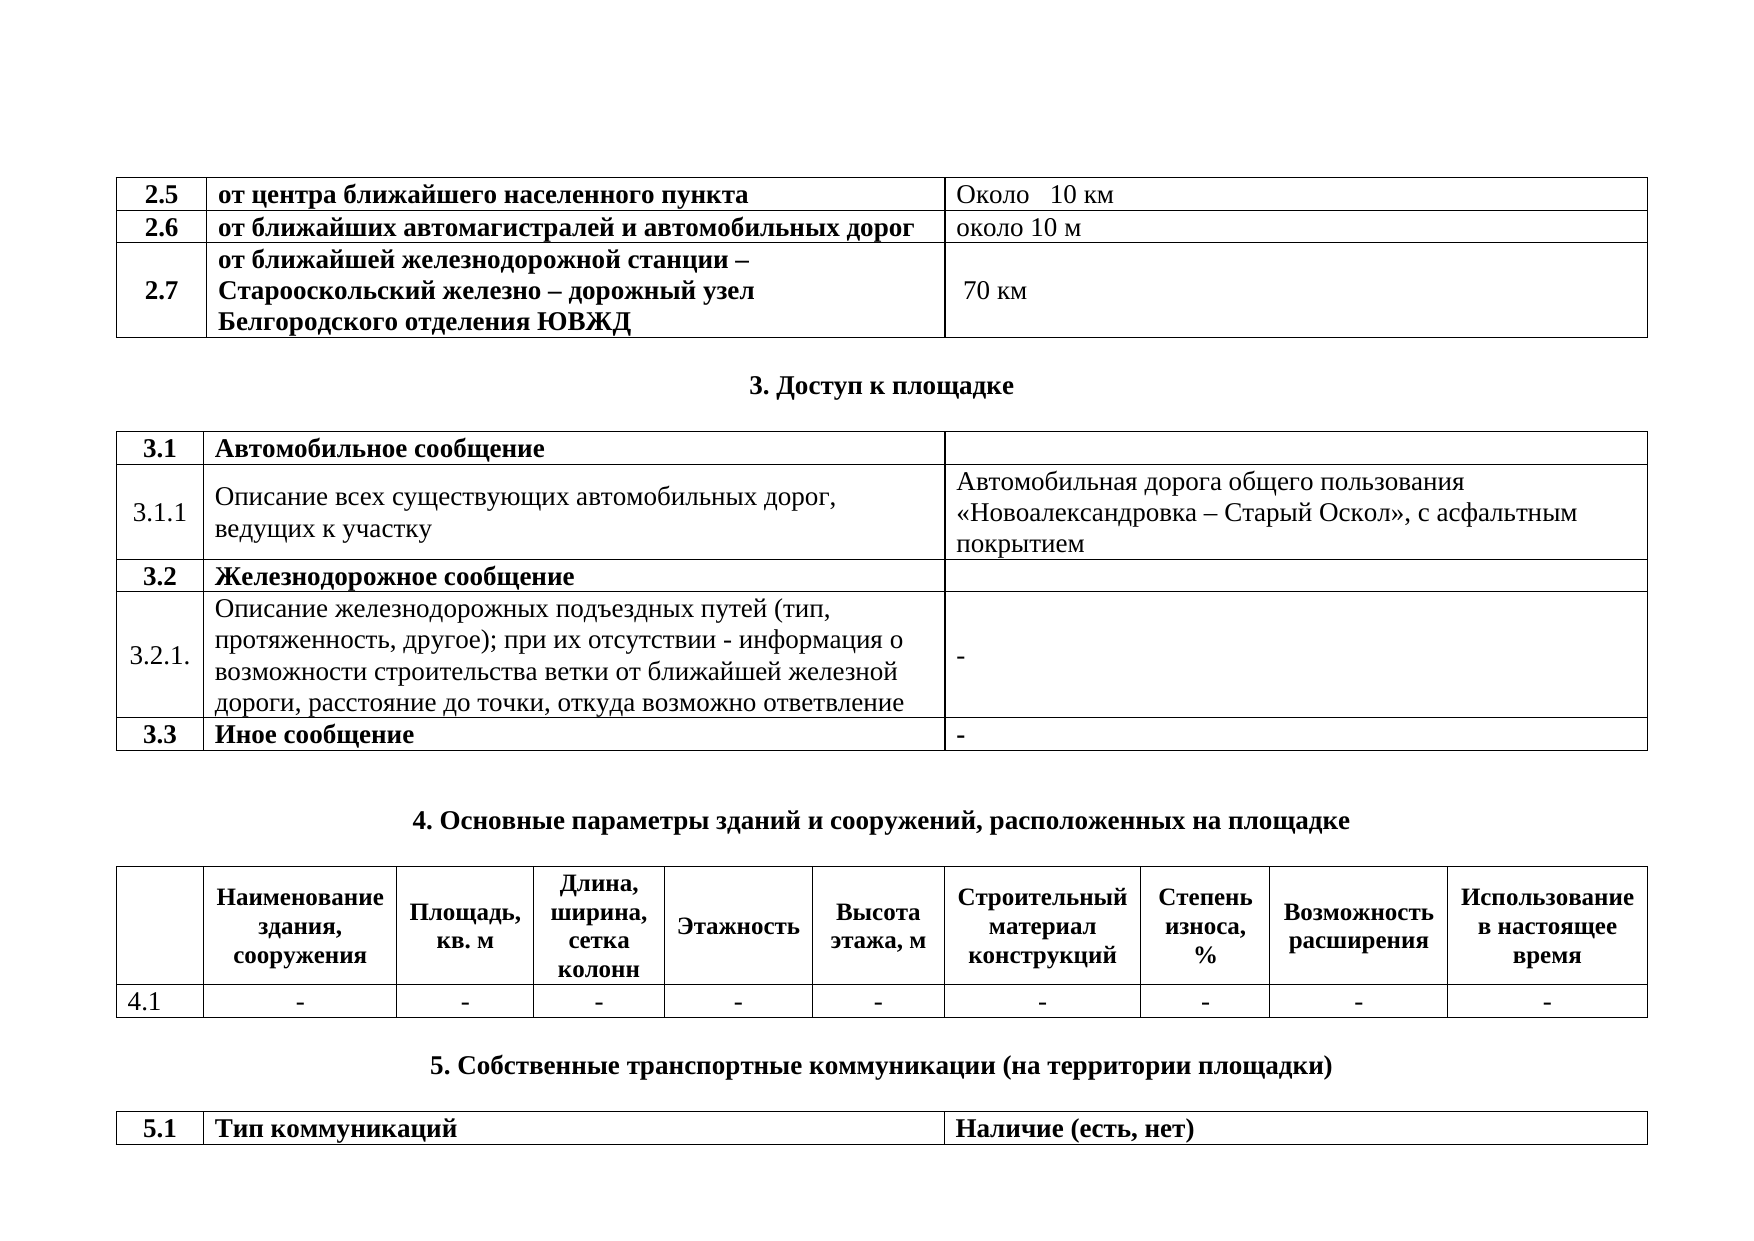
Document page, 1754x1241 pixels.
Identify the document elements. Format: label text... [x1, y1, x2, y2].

table_cell 2.7 [117, 243, 206, 337]
table_cell - [946, 592, 1647, 717]
table_cell Степень износа, % [1141, 867, 1269, 984]
table_cell Использование в настоящее время [1448, 867, 1647, 984]
table_cell Наличие (есть, нет) [945, 1112, 1647, 1144]
table_cell 3.2 [117, 560, 203, 591]
table_cell - [1270, 985, 1447, 1017]
table_cell Этажность [665, 867, 812, 984]
table_cell - [1141, 985, 1269, 1017]
table_cell 3.1.1 [117, 465, 203, 558]
table_cell 2.5 [117, 178, 206, 210]
table_cell Иное сообщение [204, 718, 944, 750]
table_cell 70 км [946, 243, 1647, 337]
table_cell Наименование здания, сооружения [204, 867, 396, 984]
table_cell Высота этажа, м [813, 867, 944, 984]
table_cell - [665, 985, 812, 1017]
table_cell - [534, 985, 664, 1017]
table_cell 2.6 [117, 211, 206, 242]
table_cell - [204, 985, 396, 1017]
table_cell Автомобильная дорога общего пользования «Новоалександровка – Старый Оскол», с асфальтным покрытием [946, 465, 1647, 558]
table_cell 3.3 [117, 718, 203, 750]
table_cell - [1448, 985, 1647, 1017]
table_cell Автомобильное сообщение [204, 432, 944, 464]
table_cell около [946, 211, 1647, 242]
table_cell от центра ближайшего населенного пункта [207, 178, 944, 210]
table_cell Описание железнодорожных подъездных путей (тип, протяженность, другое); при их отсутствии - информация о возможности строительства ветки от ближайшей железной дороги, расстояние до точки, откуда возможно ответвление [204, 592, 944, 717]
table_cell [946, 432, 1647, 464]
table_cell Тип коммуникаций [204, 1112, 944, 1144]
table_cell - [397, 985, 533, 1017]
table_cell 5.1 [117, 1112, 203, 1144]
table_cell - [945, 985, 1140, 1017]
table_cell 3.2.1. [117, 592, 203, 717]
table_cell Описание всех существующих автомобильных дорог, ведущих к участку [204, 465, 944, 558]
table_cell [946, 560, 1647, 591]
table_cell Около 10 км [946, 178, 1647, 210]
table_header 4. Основные параметры зданий и сооружений, расположенных на площадке [116, 804, 1647, 866]
table_cell - [813, 985, 944, 1017]
table_cell 5. Собственные транспортные коммуникации (на территории площадки) [116, 1018, 1647, 1111]
table_cell Длина, ширина, сетка колонн [534, 867, 664, 984]
table_cell от ближайших автомагистралей и автомобильных дорог [207, 211, 944, 242]
table_cell Железнодорожное сообщение [204, 560, 944, 591]
table_cell от ближайшей железнодорожной станции – Старооскольский железно – дорожный узел Белгородского отделения ЮВЖД [207, 243, 944, 337]
table_cell 4.1 [117, 985, 203, 1017]
table_cell Площадь, кв. м [397, 867, 533, 984]
table_cell - [946, 718, 1647, 750]
table_cell 3.1 [117, 432, 203, 464]
table_cell Возможность расширения [1270, 867, 1447, 984]
table_cell Строительный материал конструкций [945, 867, 1140, 984]
table_cell [117, 867, 203, 984]
table_cell 3. Доступ к площадке [116, 338, 1647, 431]
